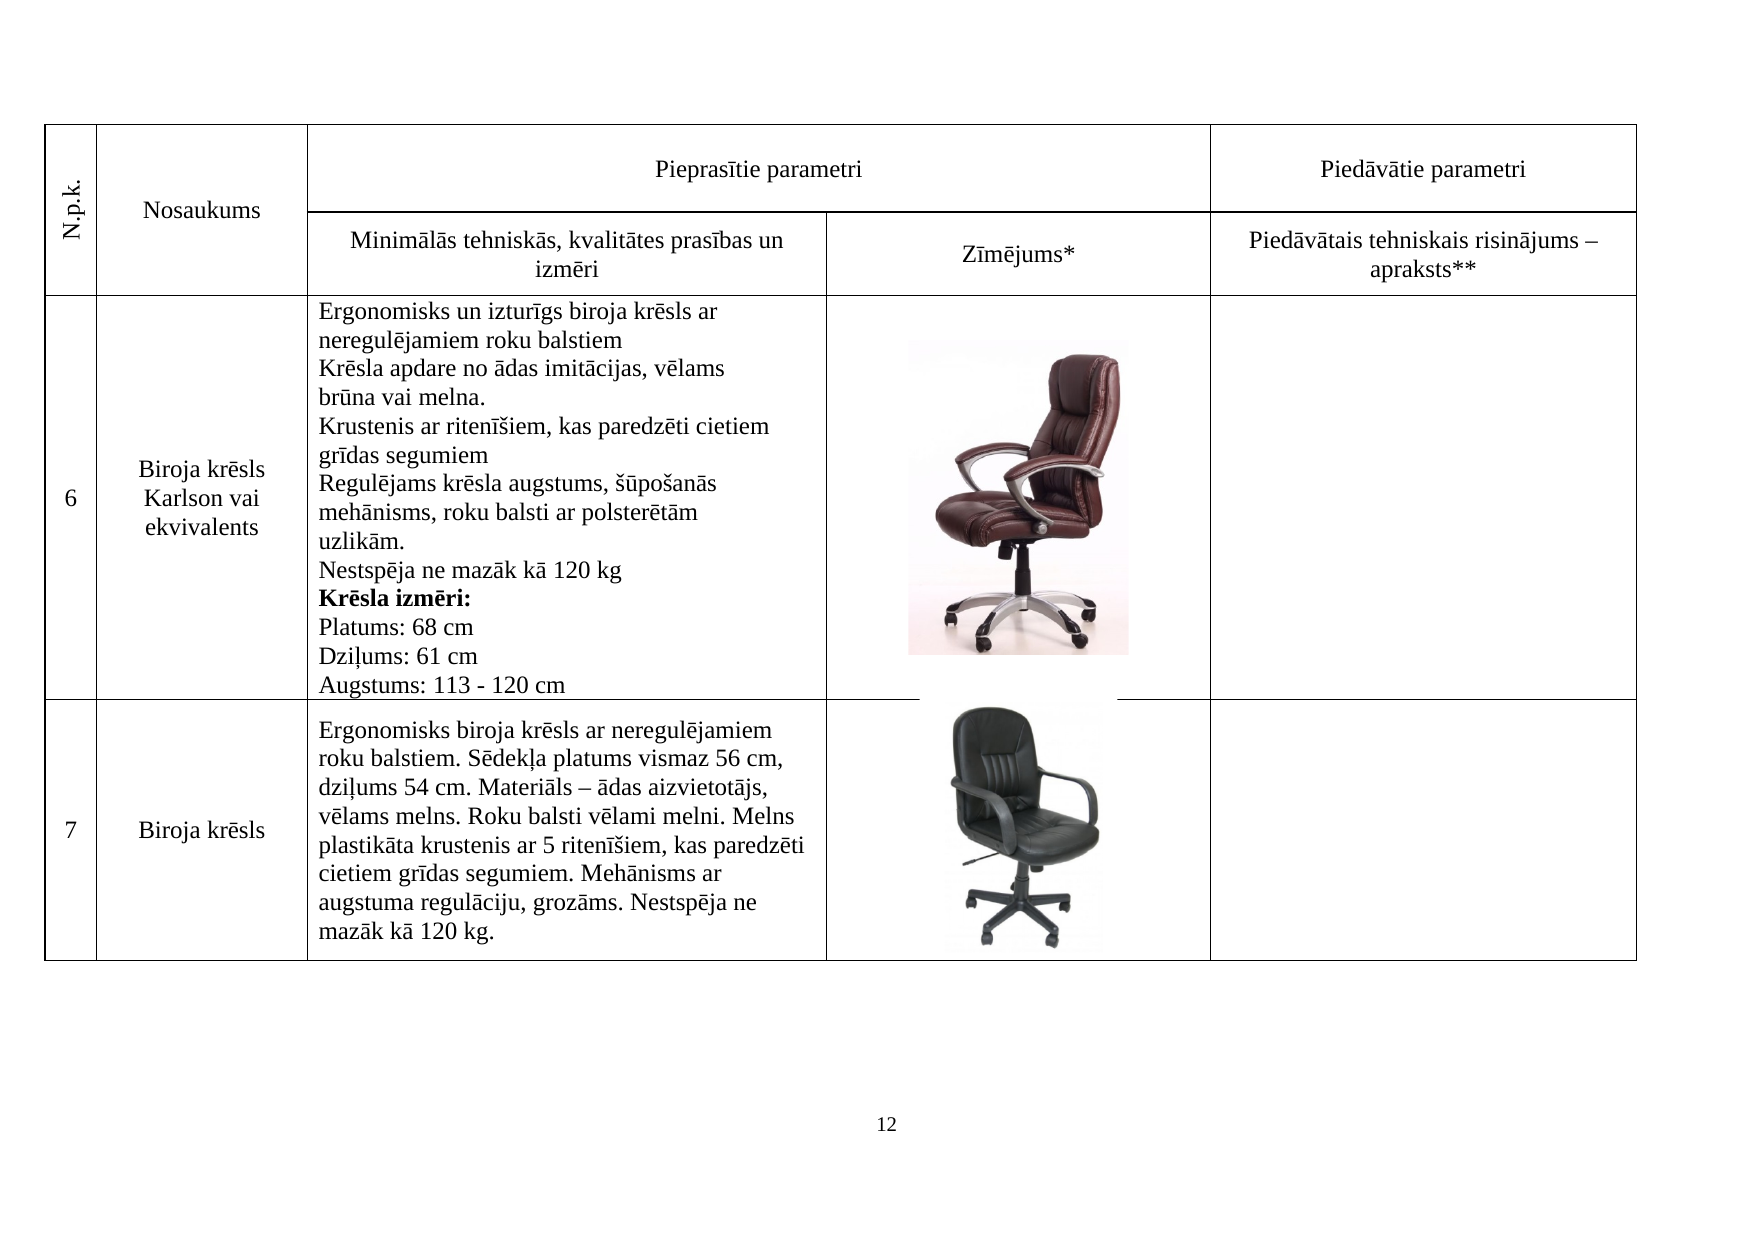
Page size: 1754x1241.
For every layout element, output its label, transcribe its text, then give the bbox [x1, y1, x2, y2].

table_cell [1211, 700, 1636, 960]
table_cell 6 [46, 296, 96, 699]
table_cell Biroja krēsls [97, 700, 307, 960]
table_header Piedāvātie parametri [1211, 125, 1636, 211]
picture [908, 340, 1129, 655]
table_cell Ergonomisks biroja krēsls ar neregulējamiem roku balstiem. Sēdekļa platums vismaz 56 cm, dziļums 54 cm. Materiāls – ādas aizvietotājs, vēlams melns. Roku balsti vēlami melni. Melns plastikāta krustenis ar 5 ritenīšiem, kas paredzēti cietiem grīdas segumiem. Mehānisms ar augstuma regulāciju, grozāms. Nestspēja ne mazāk kā 120 kg. [308, 700, 826, 960]
table_cell [827, 296, 1210, 699]
table_cell Piedāvātais tehniskais risinājums – apraksts** [1211, 213, 1636, 295]
table_header Pieprasītie parametri [308, 125, 1210, 211]
table_header N.p.k. [46, 125, 96, 295]
table_cell Biroja krēsls Karlson vai ekvivalents [97, 296, 307, 699]
table_header Nosaukums [97, 125, 307, 295]
table_cell Minimālās tehniskās, kvalitātes prasības un izmēri [308, 213, 826, 295]
table_cell [1118, 700, 1210, 960]
picture [919, 699, 1118, 960]
table_cell [827, 700, 919, 960]
table_cell 7 [46, 700, 96, 960]
table_cell [308, 296, 826, 699]
table_cell Zīmējums* [827, 213, 1210, 295]
table_cell [1211, 296, 1636, 699]
